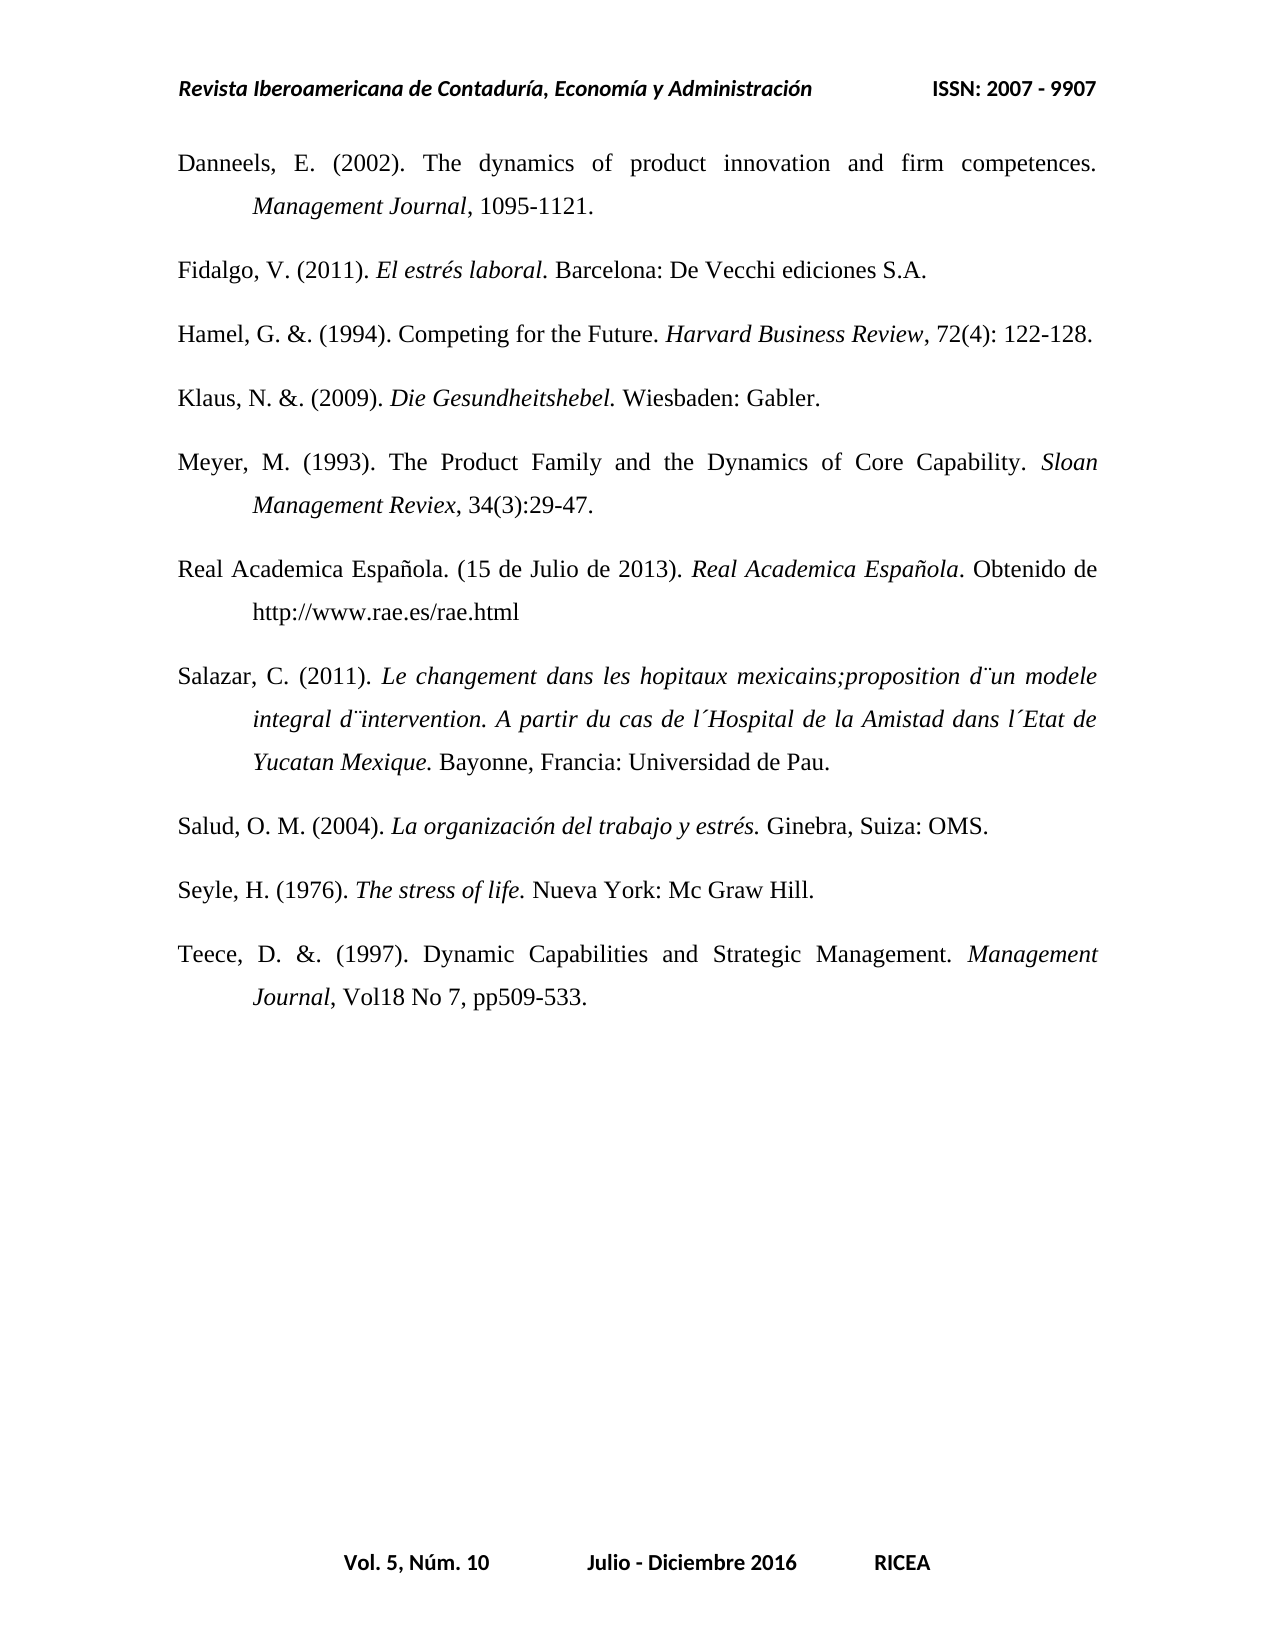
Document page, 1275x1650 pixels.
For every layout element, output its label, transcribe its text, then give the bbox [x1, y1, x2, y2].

text Danneels, E. (2002). The dynamics of product innovation and firm competences. Management Journal, 1095-1121. [177, 148, 1098, 219]
text Real Academica Española. (15 de Julio de 2013). Real Academica Española. Obtenido de http://www.rae.es/rae.html [177, 554, 1098, 626]
text Teece, D. &. (1997). Dynamic Capabilities and Strategic Management. Management Journal, Vol18 No 7, pp509-533. [177, 939, 1098, 1011]
text Klaus, N. &. (2009). Die Gesundheitshebel. Wiesbaden: Gabler. [177, 383, 1098, 411]
text Salud, O. M. (2004). La organización del trabajo y estrés. Ginebra, Suiza: OMS. [177, 811, 1098, 840]
text Meyer, M. (1993). The Product Family and the Dynamics of Core Capability. Sloan Management Reviex, 34(3):29-47. [177, 447, 1098, 518]
text Fidalgo, V. (2011). El estrés laboral. Barcelona: De Vecchi ediciones S.A. [177, 255, 1098, 283]
text Seyle, H. (1976). The stress of life. Nueva York: Mc Graw Hill. [177, 875, 1098, 904]
text Salazar, C. (2011). Le changement dans les hopitaux mexicains;proposition d¨un modele integral d¨intervention. A partir du cas de l´Hospital de la Amistad dans l´Etat de Yucatan Mexique. Bayonne, Francia: Universidad de Pau. [177, 661, 1098, 776]
text Hamel, G. &. (1994). Competing for the Future. Harvard Business Review, 72(4): 122-128. [177, 319, 1098, 347]
